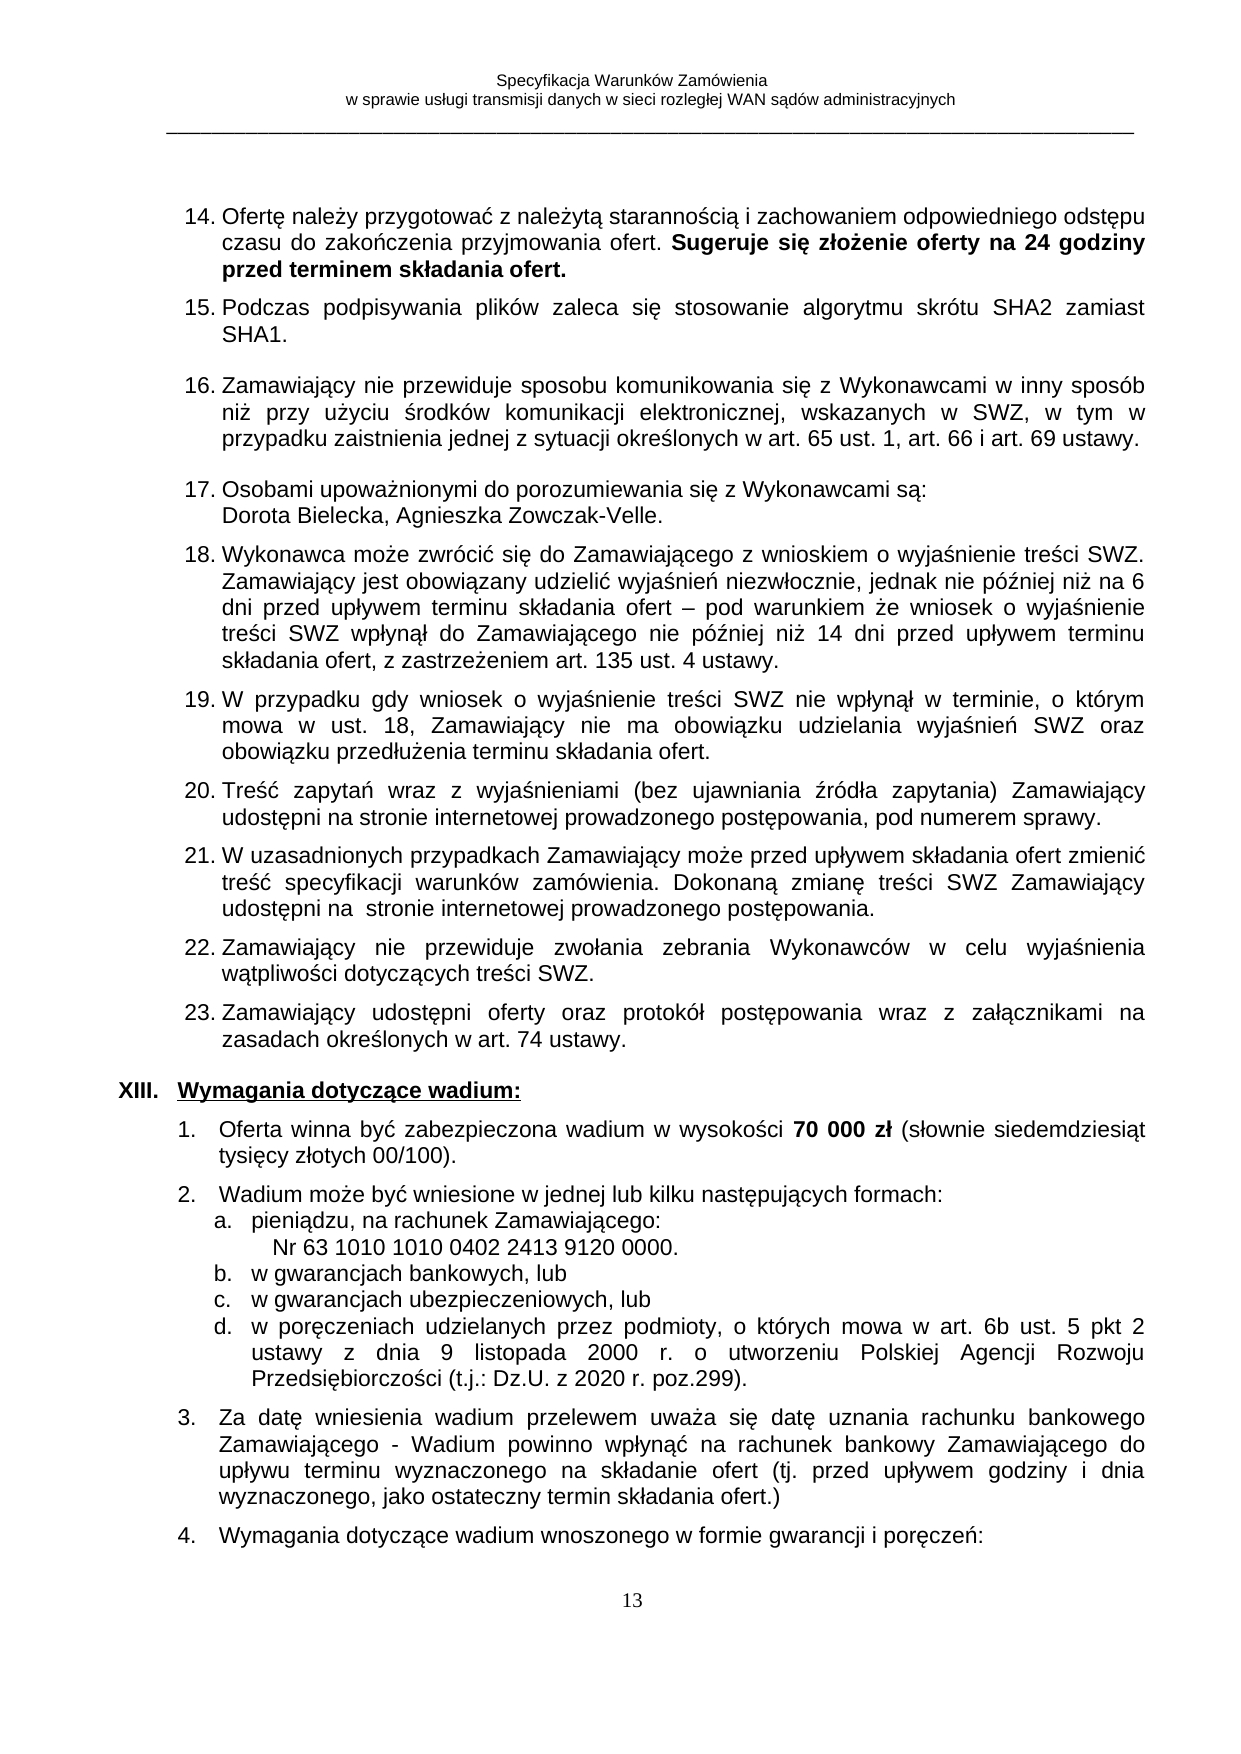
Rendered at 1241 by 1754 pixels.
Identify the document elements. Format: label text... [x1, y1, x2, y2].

list Wymagania dotyczące wadium wnoszonego w formie gwarancji i poręczeń: [177, 1522, 1146, 1548]
list w gwarancjach ubezpieczeniowych, lub [213, 1286, 1146, 1313]
list Ofertę należy przygotować z należytą starannością i zachowaniem odpowiedniego odstępu czasu do zakończenia przyjmowania ofert. Sugeruje się złożenie oferty na 24 godziny przed terminem składania ofert. [184, 203, 1146, 282]
list Oferta winna być zabezpieczona wadium w wysokości 70 000 zł (słownie siedemdziesiąt tysięcy złotych 00/100). [177, 1116, 1146, 1168]
text Nr 63 1010 1010 0402 2413 9120 0000. [251, 1234, 1146, 1260]
list Zamawiający udostępni oferty oraz protokół postępowania wraz z załącznikami na zasadach określonych w art. 74 ustawy. [184, 999, 1146, 1052]
list Treść zapytań wraz z wyjaśnieniami (bez ujawniania źródła zapytania) Zamawiający udostępni na stronie internetowej prowadzonego postępowania, pod numerem sprawy. [184, 777, 1146, 830]
list Podczas podpisywania plików zaleca się stosowanie algorytmu skrótu SHA2 zamiast SHA1. [184, 294, 1146, 347]
list Wykonawca może zwrócić się do Zamawiającego z wnioskiem o wyjaśnienie treści SWZ. Zamawiający jest obowiązany udzielić wyjaśnień niezwłocznie, jednak nie później niż na 6 dni przed upływem terminu składania ofert – pod warunkiem że wniosek o wyjaśnienie treści SWZ wpłynął do Zamawiającego nie później niż 14 dni przed upływem terminu składania ofert, z zastrzeżeniem art. 135 ust. 4 ustawy. [184, 541, 1146, 673]
list w gwarancjach bankowych, lub [213, 1260, 1146, 1286]
list W uzasadnionych przypadkach Zamawiający może przed upływem składania ofert zmienić treść specyfikacji warunków zamówienia. Dokonaną zmianę treści SWZ Zamawiający udostępni na stronie internetowej prowadzonego postępowania. [184, 842, 1146, 921]
list Wadium może być wniesione w jednej lub kilku następujących formach: [177, 1181, 1146, 1207]
list Zamawiający nie przewiduje zwołania zebrania Wykonawców w celu wyjaśnienia wątpliwości dotyczących treści SWZ. [184, 934, 1146, 987]
list w poręczeniach udzielanych przez podmioty, o których mowa w art. 6b ust. 5 pkt 2 ustawy z dnia 9 listopada 2000 r. o utworzeniu Polskiej Agencji Rozwoju Przedsiębiorczości (t.j.: Dz.U. z 2020 r. poz.299). [213, 1313, 1146, 1392]
list Zamawiający nie przewiduje sposobu komunikowania się z Wykonawcami w inny sposób niż przy użyciu środków komunikacji elektronicznej, wskazanych w SWZ, w tym w przypadku zaistnienia jednej z sytuacji określonych w art. 65 ust. 1, art. 66 i art. 69 ustawy. [184, 372, 1146, 451]
list W przypadku gdy wniosek o wyjaśnienie treści SWZ nie wpłynął w terminie, o którym mowa w ust. 18, Zamawiający nie ma obowiązku udzielania wyjaśnień SWZ oraz obowiązku przedłużenia terminu składania ofert. [184, 686, 1146, 765]
list Za datę wniesienia wadium przelewem uważa się datę uznania rachunku bankowego Zamawiającego - Wadium powinno wpłynąć na rachunek bankowy Zamawiającego do upływu terminu wyznaczonego na składanie ofert (tj. przed upływem godziny i dnia wyznaczonego, jako ostateczny termin składania ofert.) [177, 1404, 1146, 1510]
list pieniądzu, na rachunek Zamawiającego: [213, 1207, 1146, 1234]
list Osobami upoważnionymi do porozumiewania się z Wykonawcami są: [184, 476, 1146, 502]
list Wymagania dotyczące wadium: [118, 1077, 1146, 1103]
text Dorota Bielecka, Agnieszka Zowczak-Velle. [222, 502, 1146, 529]
